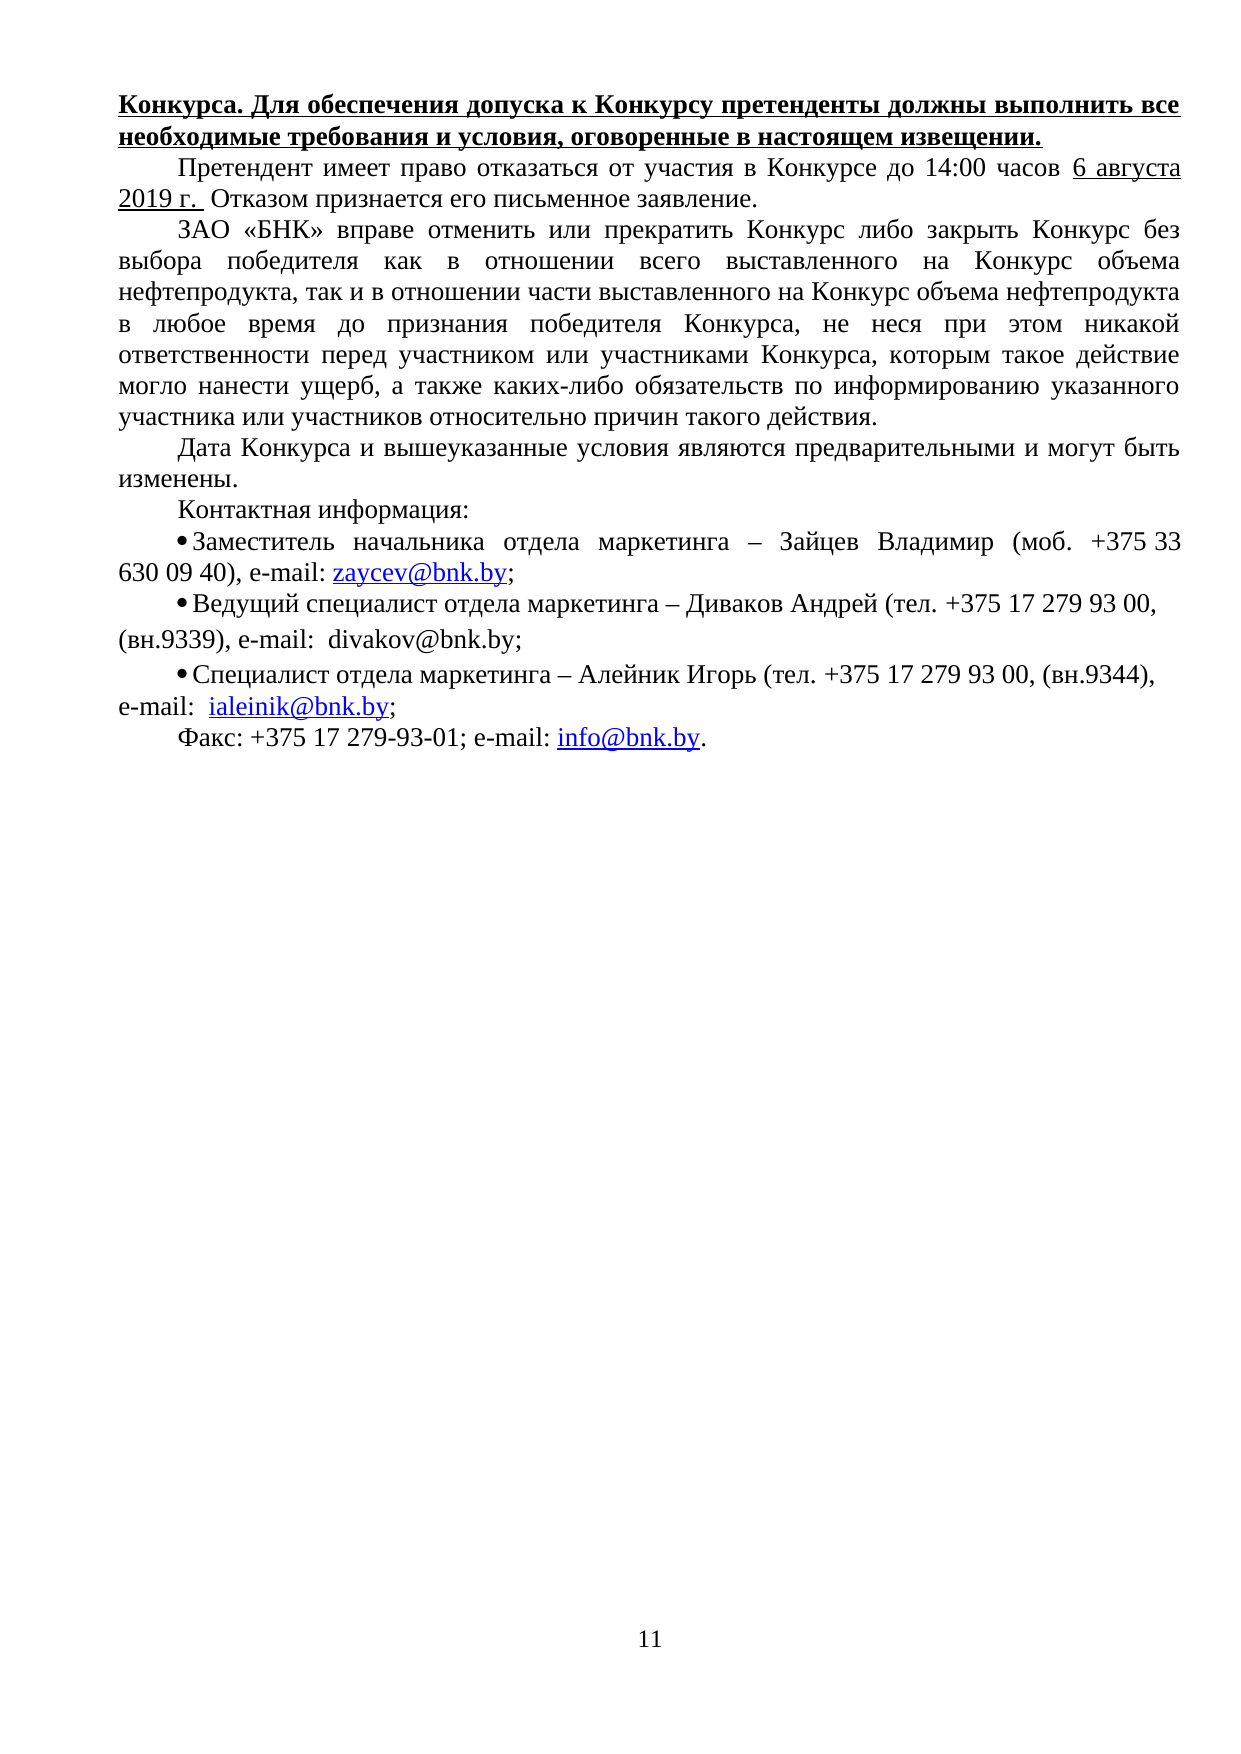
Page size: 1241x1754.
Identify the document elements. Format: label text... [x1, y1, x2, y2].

text Контактная информация: [118, 493, 1181, 525]
list Ведущий специалист отдела маркетинга – Диваков Андрей (тел. +375 17 279 93 00, (вн.9339), e-mail: divakov@bnk.by; [118, 587, 1181, 654]
text Претендент имеет право отказаться от участия в Конкурсе до 14:00 часов 6 августа 2019 г. Отказом признается его письменное заявление. [118, 151, 1181, 213]
text Дата Конкурса и вышеуказанные условия являются предварительными и могут быть изменены. [118, 431, 1181, 493]
list Специалист отдела маркетинга – Алейник Игорь (тел. +375 17 279 93 00, (вн.9344), e-mail: ialeinik@bnk.by; [118, 659, 1181, 721]
text ЗАО «БНК» вправе отменить или прекратить Конкурс либо закрыть Конкурс без выбора победителя как в отношении всего выставленного на Конкурс объема нефтепродукта, так и в отношении части выставленного на Конкурс объема нефтепродукта в любое время до признания победителя Конкурса, не неся при этом никакой ответственности перед участником или участниками Конкурса, которым такое действие могло нанести ущерб, а также каких-либо обязательств по информированию указанного участника или участников относительно причин такого действия. [118, 213, 1181, 431]
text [118, 89, 1181, 116]
list Заместитель начальника отдела маркетинга – Зайцев Владимир (моб. +375 33 630 09 40), e-mail: zaycev@bnk.by; [118, 525, 1181, 587]
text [118, 117, 1181, 151]
text Факс: +375 17 279-93-01; e-mail: info@bnk.by. [118, 721, 1181, 752]
